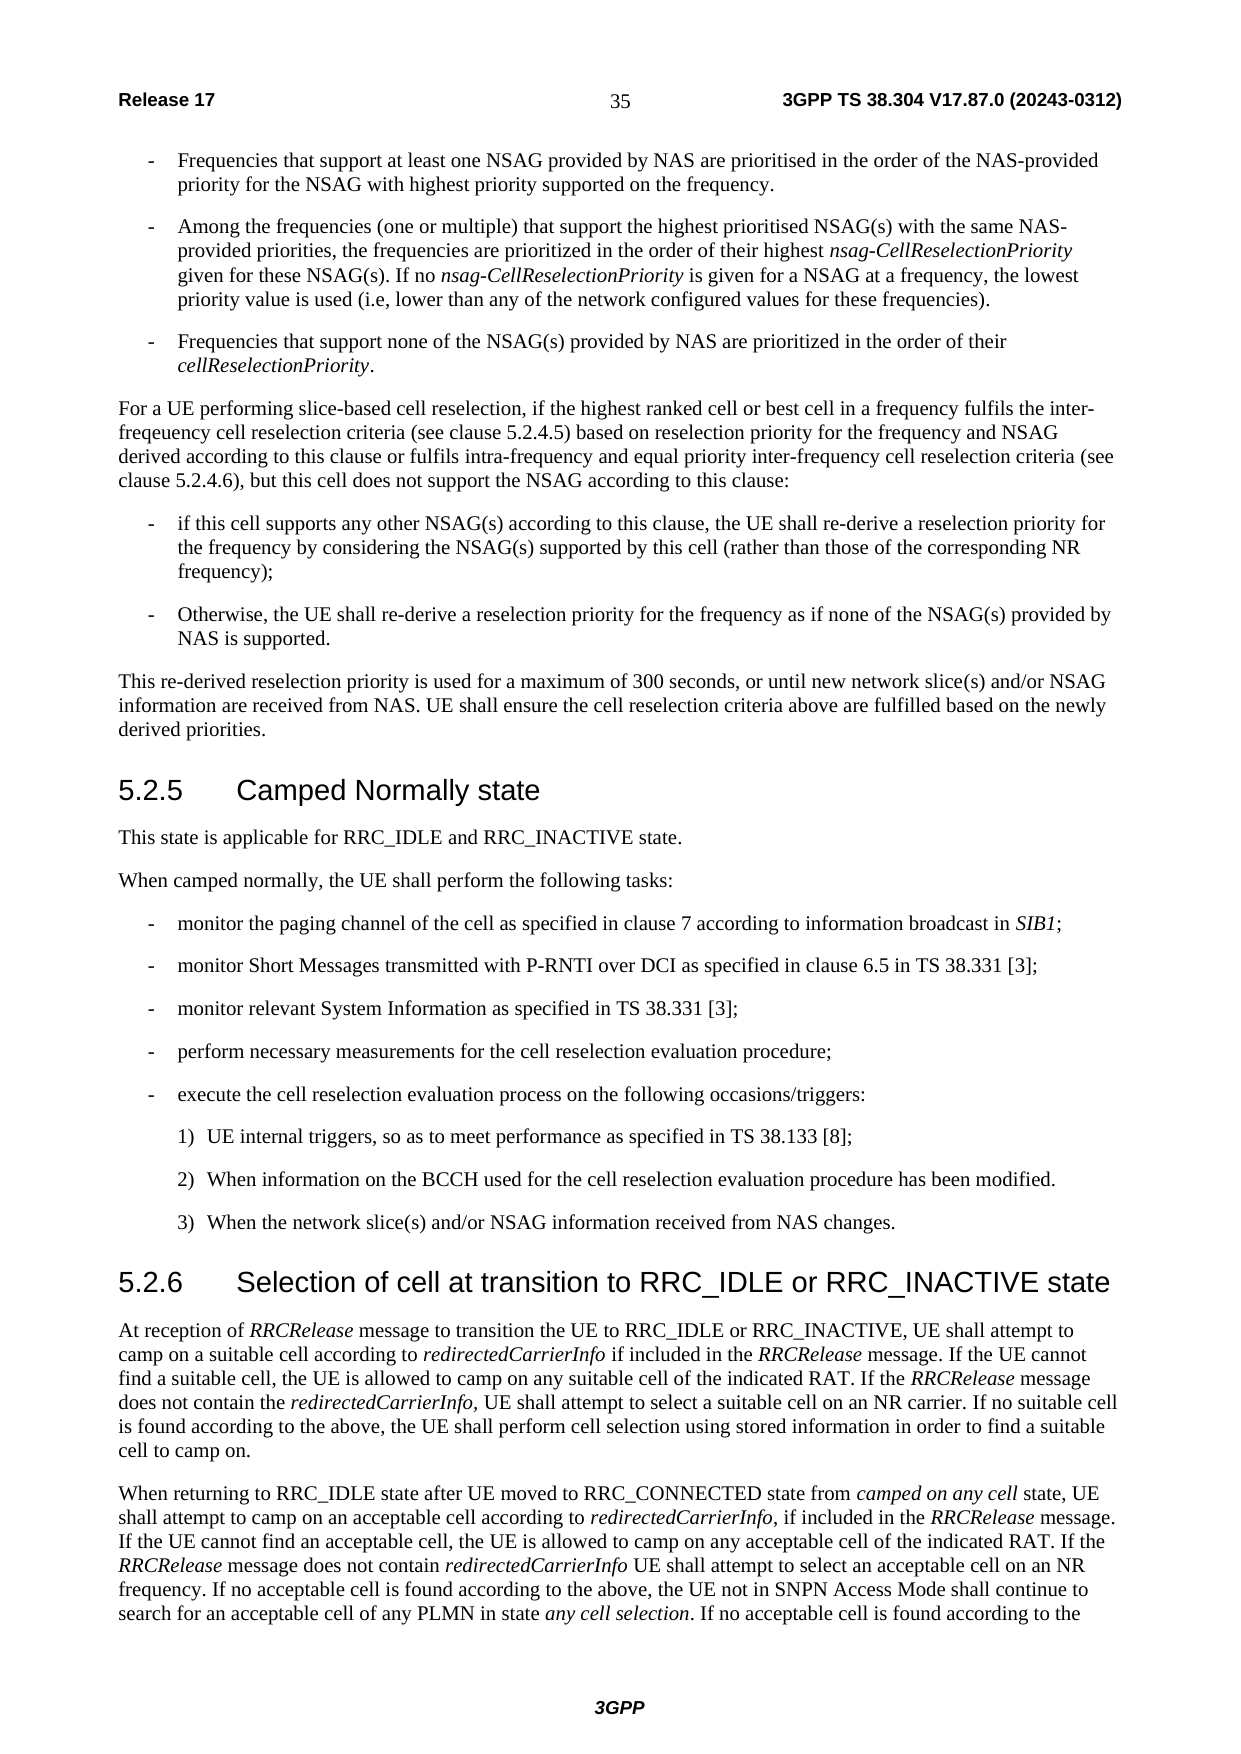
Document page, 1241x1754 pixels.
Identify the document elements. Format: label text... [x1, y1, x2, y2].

text For a UE performing slice-based cell reselection, if the highest ranked cell or best cell in a frequency fulfils the inter- freqeuency cell reselection criteria (see clause 5.2.4.5) based on reselection priority for the frequency and NSAG derived according to this clause or fulfils intra-frequency and equal priority inter-frequency cell reselection criteria (see clause 5.2.4.6), but this cell does not support the NSAG according to this clause: [118, 396, 1122, 492]
text - Frequencies that support none of the NSAG(s) provided by NAS are prioritized in the order of their cellReselectionPriority. [148, 329, 1122, 377]
text - Among the frequencies (one or multiple) that support the highest prioritised NSAG(s) with the same NAS-provided priorities, the frequencies are prioritized in the order of their highest nsag-CellReselectionPriority given for these NSAG(s). If no nsag-CellReselectionPriority is given for a NSAG at a frequency, the lowest priority value is used (i.e, lower than any of the network configured values for these frequencies). [148, 214, 1122, 311]
text - if this cell supports any other NSAG(s) according to this clause, the UE shall re-derive a reselection priority for the frequency by considering the NSAG(s) supported by this cell (rather than those of the corresponding NR frequency); [148, 511, 1122, 583]
text 3) When the network slice(s) and/or NSAG information received from NAS changes. [177, 1210, 1122, 1234]
text When camped normally, the UE shall perform the following tasks: [118, 868, 1122, 892]
text - Otherwise, the UE shall re-derive a reselection priority for the frequency as if none of the NSAG(s) provided by NAS is supported. [148, 602, 1122, 650]
text - monitor the paging channel of the cell as specified in clause 7 according to information broadcast in SIB1; [148, 910, 1122, 934]
text - Frequencies that support at least one NSAG provided by NAS are prioritised in the order of the NAS-provided priority for the NSAG with highest priority supported on the frequency. [148, 147, 1122, 196]
subtitle 5.2.5 Camped Normally state [118, 772, 1122, 806]
text - monitor Short Messages transmitted with P-RNTI over DCI as specified in clause 6.5 in TS 38.331 [3]; [148, 953, 1122, 977]
text 2) When information on the BCCH used for the cell reselection evaluation procedure has been modified. [177, 1167, 1122, 1191]
text At reception of RRCRelease message to transition the UE to RRC_IDLE or RRC_INACTIVE, UE shall attempt to camp on a suitable cell according to redirectedCarrierInfo if included in the RRCRelease message. If the UE cannot find a suitable cell, the UE is allowed to camp on any suitable cell of the indicated RAT. If the RRCRelease message does not contain the redirectedCarrierInfo, UE shall attempt to select a suitable cell on an NR carrier. If no suitable cell is found according to the above, the UE shall perform cell selection using stored information in order to find a suitable cell to camp on. [118, 1318, 1122, 1462]
text This re-derived reselection priority is used for a maximum of 300 seconds, or until new network slice(s) and/or NSAG information are received from NAS. UE shall ensure the cell reselection criteria above are fulfilled based on the newly derived priorities. [118, 669, 1122, 741]
text - execute the cell reselection evaluation process on the following occasions/triggers: [148, 1082, 1122, 1106]
text - perform necessary measurements for the cell reselection evaluation procedure; [148, 1039, 1122, 1063]
subtitle 5.2.6 Selection of cell at transition to RRC_IDLE or RRC_INACTIVE state [118, 1265, 1122, 1299]
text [118, 1481, 1122, 1625]
text This state is applicable for RRC_IDLE and RRC_INACTIVE state. [118, 825, 1122, 849]
text 1) UE internal triggers, so as to meet performance as specified in TS 38.133 [8]; [177, 1124, 1122, 1148]
text - monitor relevant System Information as specified in TS 38.331 [3]; [148, 996, 1122, 1020]
